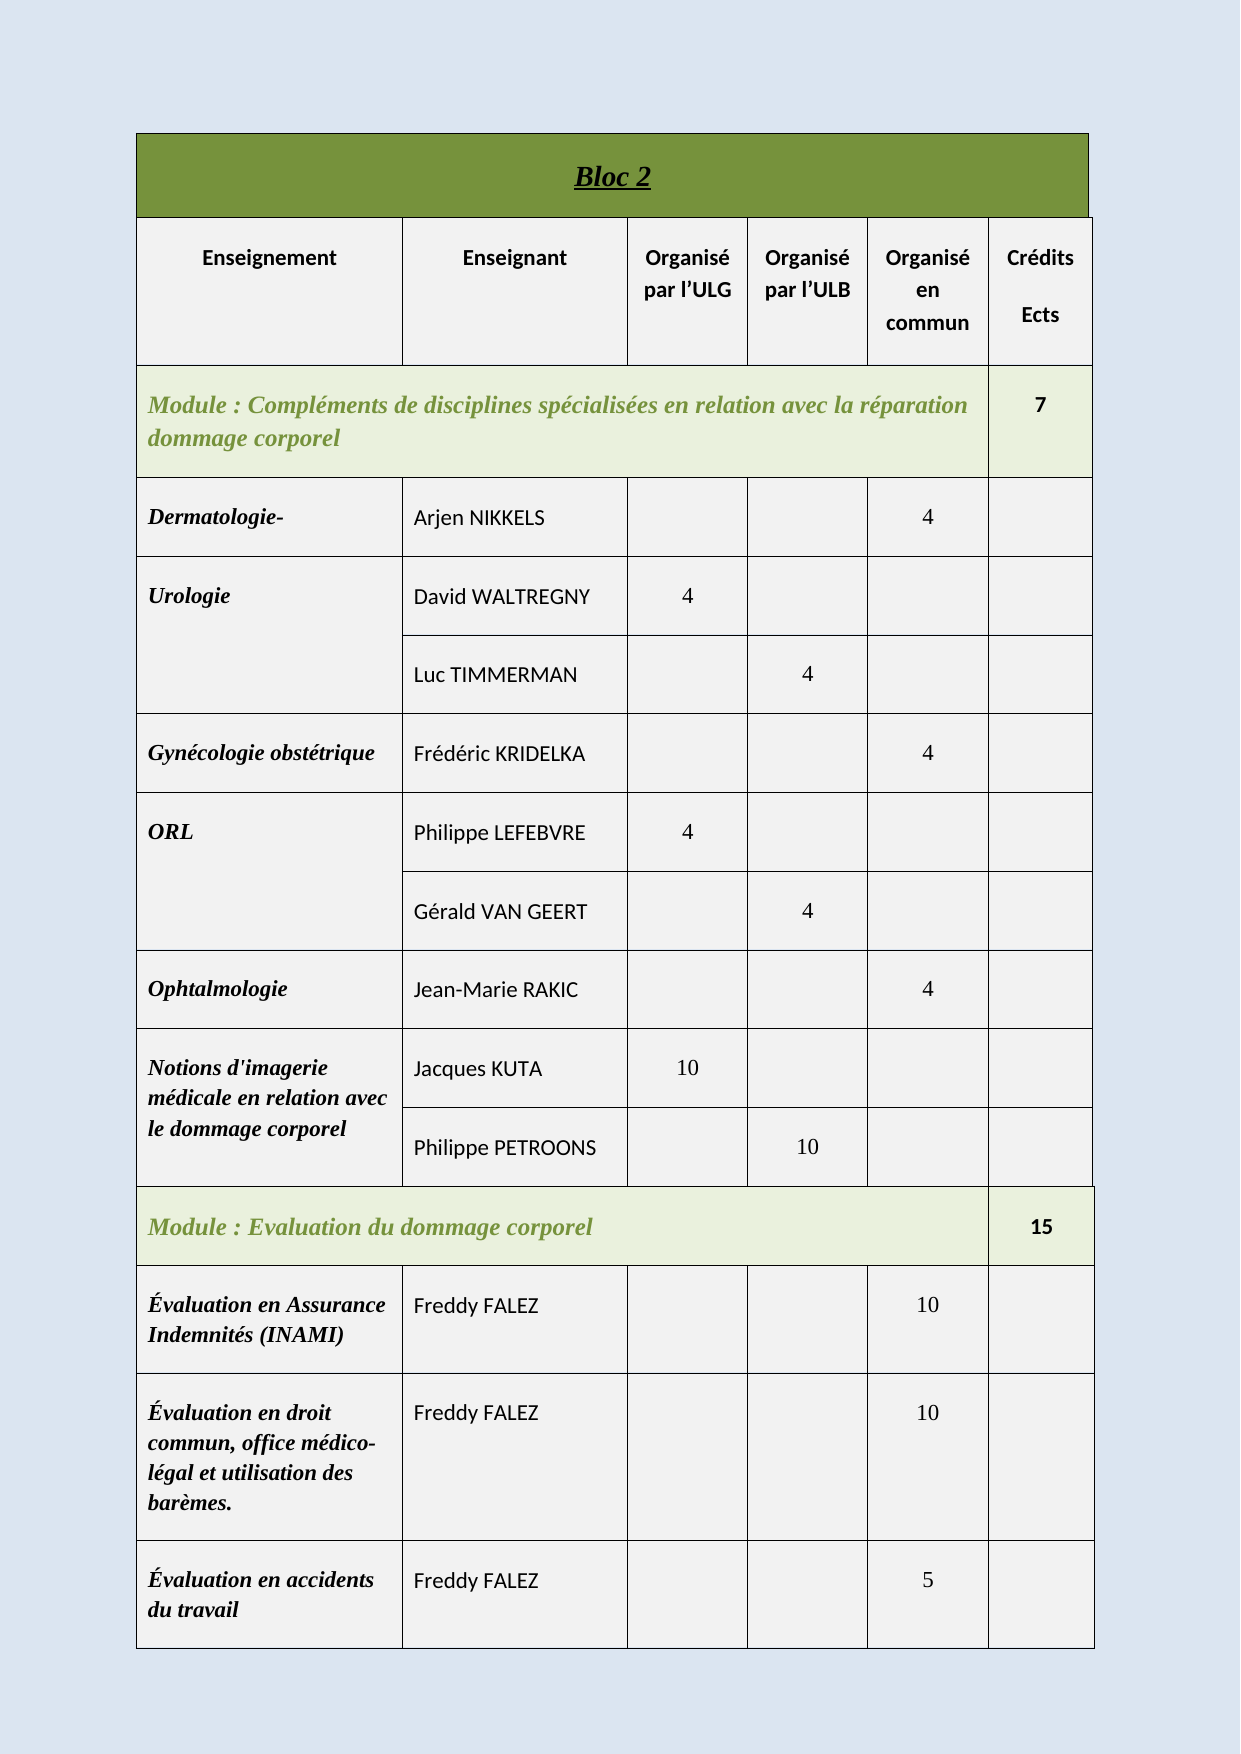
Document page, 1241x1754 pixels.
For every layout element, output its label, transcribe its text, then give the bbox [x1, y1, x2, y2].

table_cell ORL [137, 793, 402, 949]
table_cell Gynécologie obstétrique [137, 714, 402, 792]
table_cell 4 [628, 793, 747, 871]
table_cell [748, 557, 867, 634]
table_cell [868, 1108, 988, 1186]
table_cell Module : Compléments de disciplines spécialisées en relation avec la réparation dommage corporel [137, 366, 988, 477]
table_cell Évaluation en accidents du travail [137, 1541, 402, 1647]
table_cell Frédéric KRIDELKA [403, 714, 627, 792]
table_cell 5 [868, 1541, 988, 1647]
table_cell [989, 1108, 1092, 1186]
table_cell [628, 478, 747, 556]
table_cell [989, 636, 1092, 713]
table_cell Gérald VAN GEERT [403, 872, 627, 949]
table_cell [748, 1374, 867, 1540]
table_cell 4 [748, 636, 867, 713]
table_cell 4 [748, 872, 867, 949]
table_cell Organisé par l’ULB [748, 218, 867, 364]
table_cell [628, 872, 747, 949]
table_cell Freddy FALEZ [403, 1541, 627, 1647]
table_cell [989, 557, 1092, 634]
table_cell David WALTREGNY [403, 557, 627, 634]
table_cell 10 [628, 1029, 747, 1107]
table_cell 10 [748, 1108, 867, 1186]
table_cell Freddy FALEZ [403, 1266, 627, 1372]
table_cell [628, 636, 747, 713]
table_cell Notions d'imagerie médicale en relation avec le dommage corporel [137, 1029, 402, 1186]
table_cell 7 [989, 366, 1092, 477]
table_cell [628, 1266, 747, 1372]
table_cell [868, 636, 988, 713]
table_cell Arjen NIKKELS [403, 478, 627, 556]
table_cell 4 [628, 557, 747, 634]
table_cell [868, 557, 988, 634]
table_cell [748, 1029, 867, 1107]
table_cell Module : Evaluation du dommage corporel [137, 1187, 988, 1265]
table_cell [748, 478, 867, 556]
table_cell Crédits Ects [989, 218, 1092, 364]
table_cell [628, 714, 747, 792]
table_cell [989, 1029, 1092, 1107]
table_cell 15 [989, 1187, 1094, 1265]
table_cell Organisé par l’ULG [628, 218, 747, 364]
table_cell Freddy FALEZ [403, 1374, 627, 1540]
table_cell Jacques KUTA [403, 1029, 627, 1107]
table_cell Urologie [137, 557, 402, 713]
table_cell [628, 1108, 747, 1186]
table_cell Philippe PETROONS [403, 1108, 627, 1186]
table_cell Dermatologie- [137, 478, 402, 556]
table_cell [748, 793, 867, 871]
table_cell [748, 1541, 867, 1647]
table_cell Évaluation en droit commun, office médico-légal et utilisation des barèmes. [137, 1374, 402, 1540]
table_cell Enseignement [137, 218, 402, 364]
table_cell [989, 714, 1092, 792]
table_cell 10 [868, 1374, 988, 1540]
table_cell [989, 1266, 1094, 1372]
table_cell [989, 1374, 1094, 1540]
table_cell Ophtalmologie [137, 951, 402, 1028]
table_cell [989, 793, 1092, 871]
table_cell [628, 1541, 747, 1647]
table_cell [868, 1029, 988, 1107]
table_cell 4 [868, 714, 988, 792]
table_cell [989, 478, 1092, 556]
table_cell [748, 951, 867, 1028]
table_cell 10 [868, 1266, 988, 1372]
table_cell Évaluation en Assurance Indemnités (INAMI) [137, 1266, 402, 1372]
table_cell 4 [868, 951, 988, 1028]
table_cell [868, 793, 988, 871]
table_cell [989, 1541, 1094, 1647]
table_cell [989, 872, 1092, 949]
table_header Bloc 2 [137, 134, 1088, 217]
table_cell Philippe LEFEBVRE [403, 793, 627, 871]
table_cell [748, 714, 867, 792]
table_cell Enseignant [403, 218, 627, 364]
table_cell Organisé en commun [868, 218, 988, 364]
table_cell [989, 951, 1092, 1028]
table_cell [628, 1374, 747, 1540]
table_cell [628, 951, 747, 1028]
table_cell 4 [868, 478, 988, 556]
table_cell Luc TIMMERMAN [403, 636, 627, 713]
table_cell Jean-Marie RAKIC [403, 951, 627, 1028]
table_cell [868, 872, 988, 949]
table_cell [748, 1266, 867, 1372]
